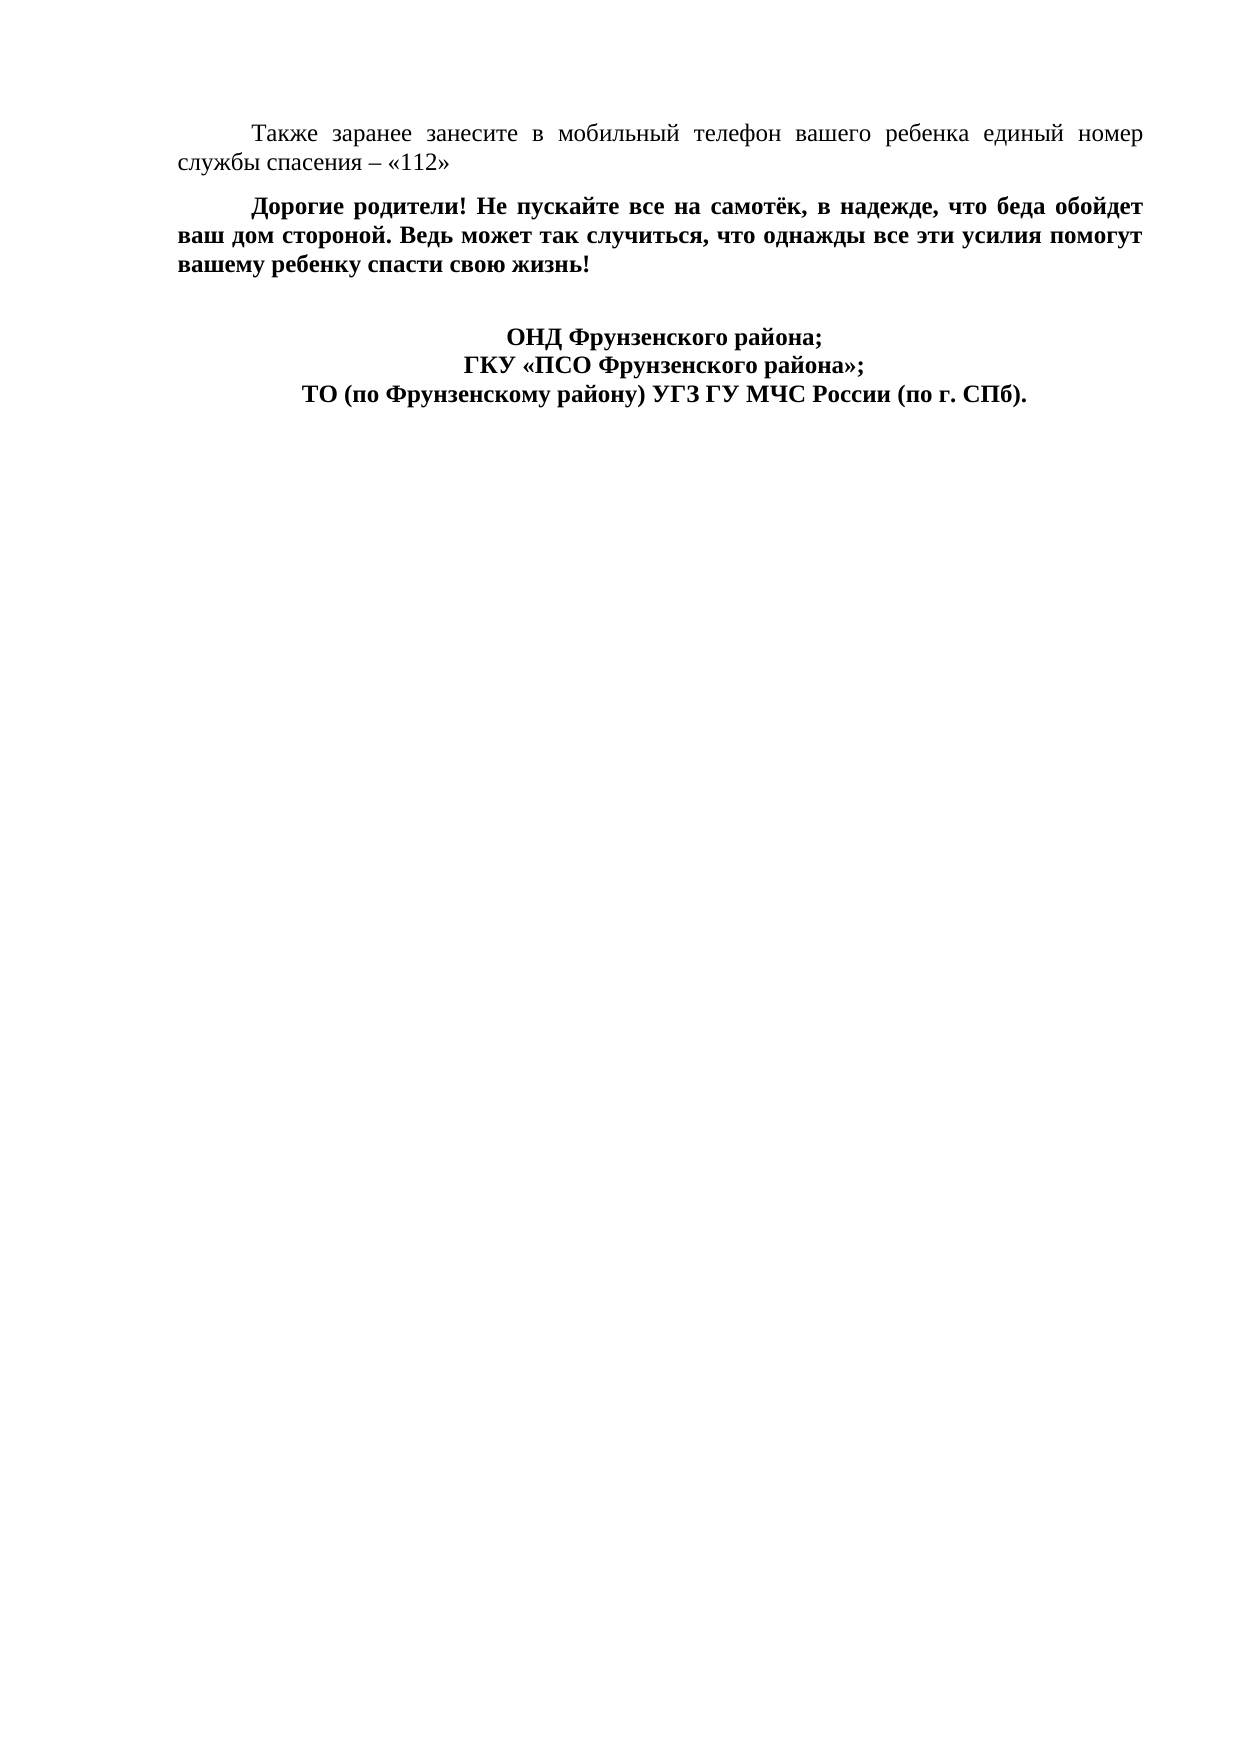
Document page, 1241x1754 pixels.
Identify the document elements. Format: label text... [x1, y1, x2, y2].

text ОНД Фрунзенского района; [177, 322, 1152, 351]
text ГКУ «ПСО Фрунзенского района»; [177, 351, 1152, 379]
text Дорогие родители! Не пускайте все на самотёк, в надежде, что беда обойдет ваш дом стороной. Ведь может так случиться, что однажды все эти усилия помогут вашему ребенку спасти свою жизнь! [177, 191, 1144, 277]
text Также заранее занесите в мобильный телефон вашего ребенка единый номер службы спасения – «112» [177, 118, 1144, 176]
text ТО (по Фрунзенскому району) УГЗ ГУ МЧС России (по г. СПб). [177, 379, 1152, 408]
